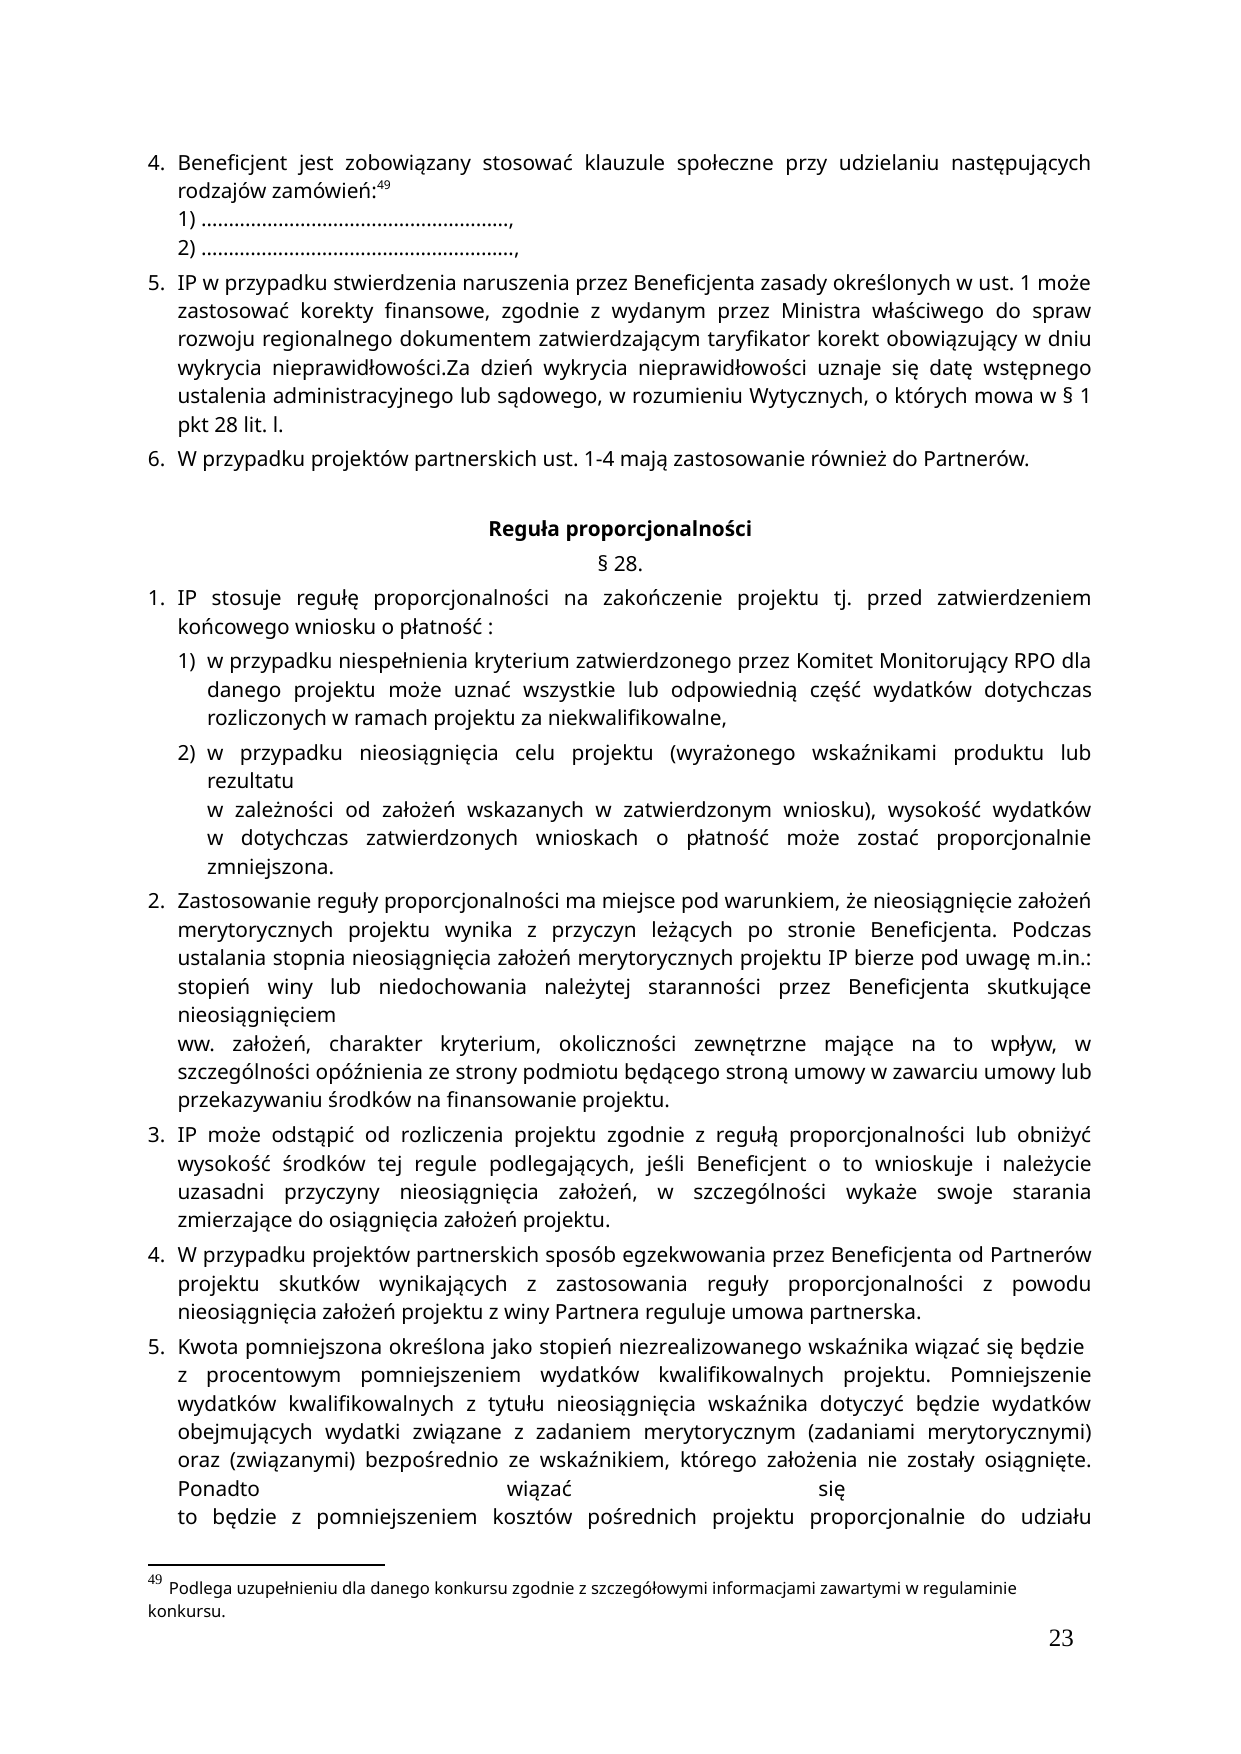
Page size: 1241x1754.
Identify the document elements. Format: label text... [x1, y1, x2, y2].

list w przypadku nieosiągnięcia celu projektu (wyrażonego wskaźnikami produktu lub rezultatu w zależności od założeń wskazanych w zatwierdzonym wniosku), wysokość wydatków w dotychczas zatwierdzonych wnioskach o płatność może zostać proporcjonalnie zmniejszona. [177, 738, 1092, 880]
list Zastosowanie reguły proporcjonalności ma miejsce pod warunkiem, że nieosiągnięcie założeń merytorycznych projektu wynika z przyczyn leżących po stronie Beneficjenta. Podczas ustalania stopnia nieosiągnięcia założeń merytorycznych projektu IP bierze pod uwagę m.in.: stopień winy lub niedochowania należytej staranności przez Beneficjenta skutkujące nieosiągnięciem ww. założeń, charakter kryterium, okoliczności zewnętrzne mające na to wpływ, w szczególności opóźnienia ze strony podmiotu będącego stroną umowy w zawarciu umowy lub przekazywaniu środków na finansowanie projektu. [148, 886, 1092, 1114]
list IP może odstąpić od rozliczenia projektu zgodnie z regułą proporcjonalności lub obniżyć wysokość środków tej regule podlegających, jeśli Beneficjent o to wnioskuje i należycie uzasadni przyczyny nieosiągnięcia założeń, w szczególności wykaże swoje starania zmierzające do osiągnięcia założeń projektu. [148, 1120, 1092, 1234]
list w przypadku niespełnienia kryterium zatwierdzonego przez Komitet Monitorujący RPO dla danego projektu może uznać wszystkie lub odpowiednią część wydatków dotychczas rozliczonych w ramach projektu za niekwalifikowalne, [177, 646, 1092, 732]
list 2) …………………………………………………, [177, 233, 1092, 261]
list IP w przypadku stwierdzenia naruszenia przez Beneficjenta zasady określonych w ust. 1 może zastosować korekty finansowe, zgodnie z wydanym przez Ministra właściwego do spraw rozwoju regionalnego dokumentem zatwierdzającym taryfikator korekt obowiązujący w dniu wykrycia nieprawidłowości.Za dzień wykrycia nieprawidłowości uznaje się datę wstępnego ustalenia administracyjnego lub sądowego, w rozumieniu Wytycznych, o których mowa w § 1 pkt 28 lit. l. [148, 268, 1092, 438]
list W przypadku projektów partnerskich ust. 1-4 mają zastosowanie również do Partnerów. [148, 444, 1092, 473]
text Reguła proporcjonalności [148, 514, 1092, 542]
list IP stosuje regułę proporcjonalności na zakończenie projektu tj. przed zatwierdzeniem końcowego wniosku o płatność : [148, 583, 1092, 640]
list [148, 1332, 1092, 1531]
list 1) …..……………………………………………, [177, 204, 1092, 233]
text § 28. [148, 549, 1092, 577]
list W przypadku projektów partnerskich sposób egzekwowania przez Beneficjenta od Partnerów projektu skutków wynikających z zastosowania reguły proporcjonalności z powodu nieosiągnięcia założeń projektu z winy Partnera reguluje umowa partnerska. [148, 1240, 1092, 1326]
list Beneficjent jest zobowiązany stosować klauzule społeczne przy udzielaniu następujących rodzajów zamówień: [148, 148, 1092, 204]
